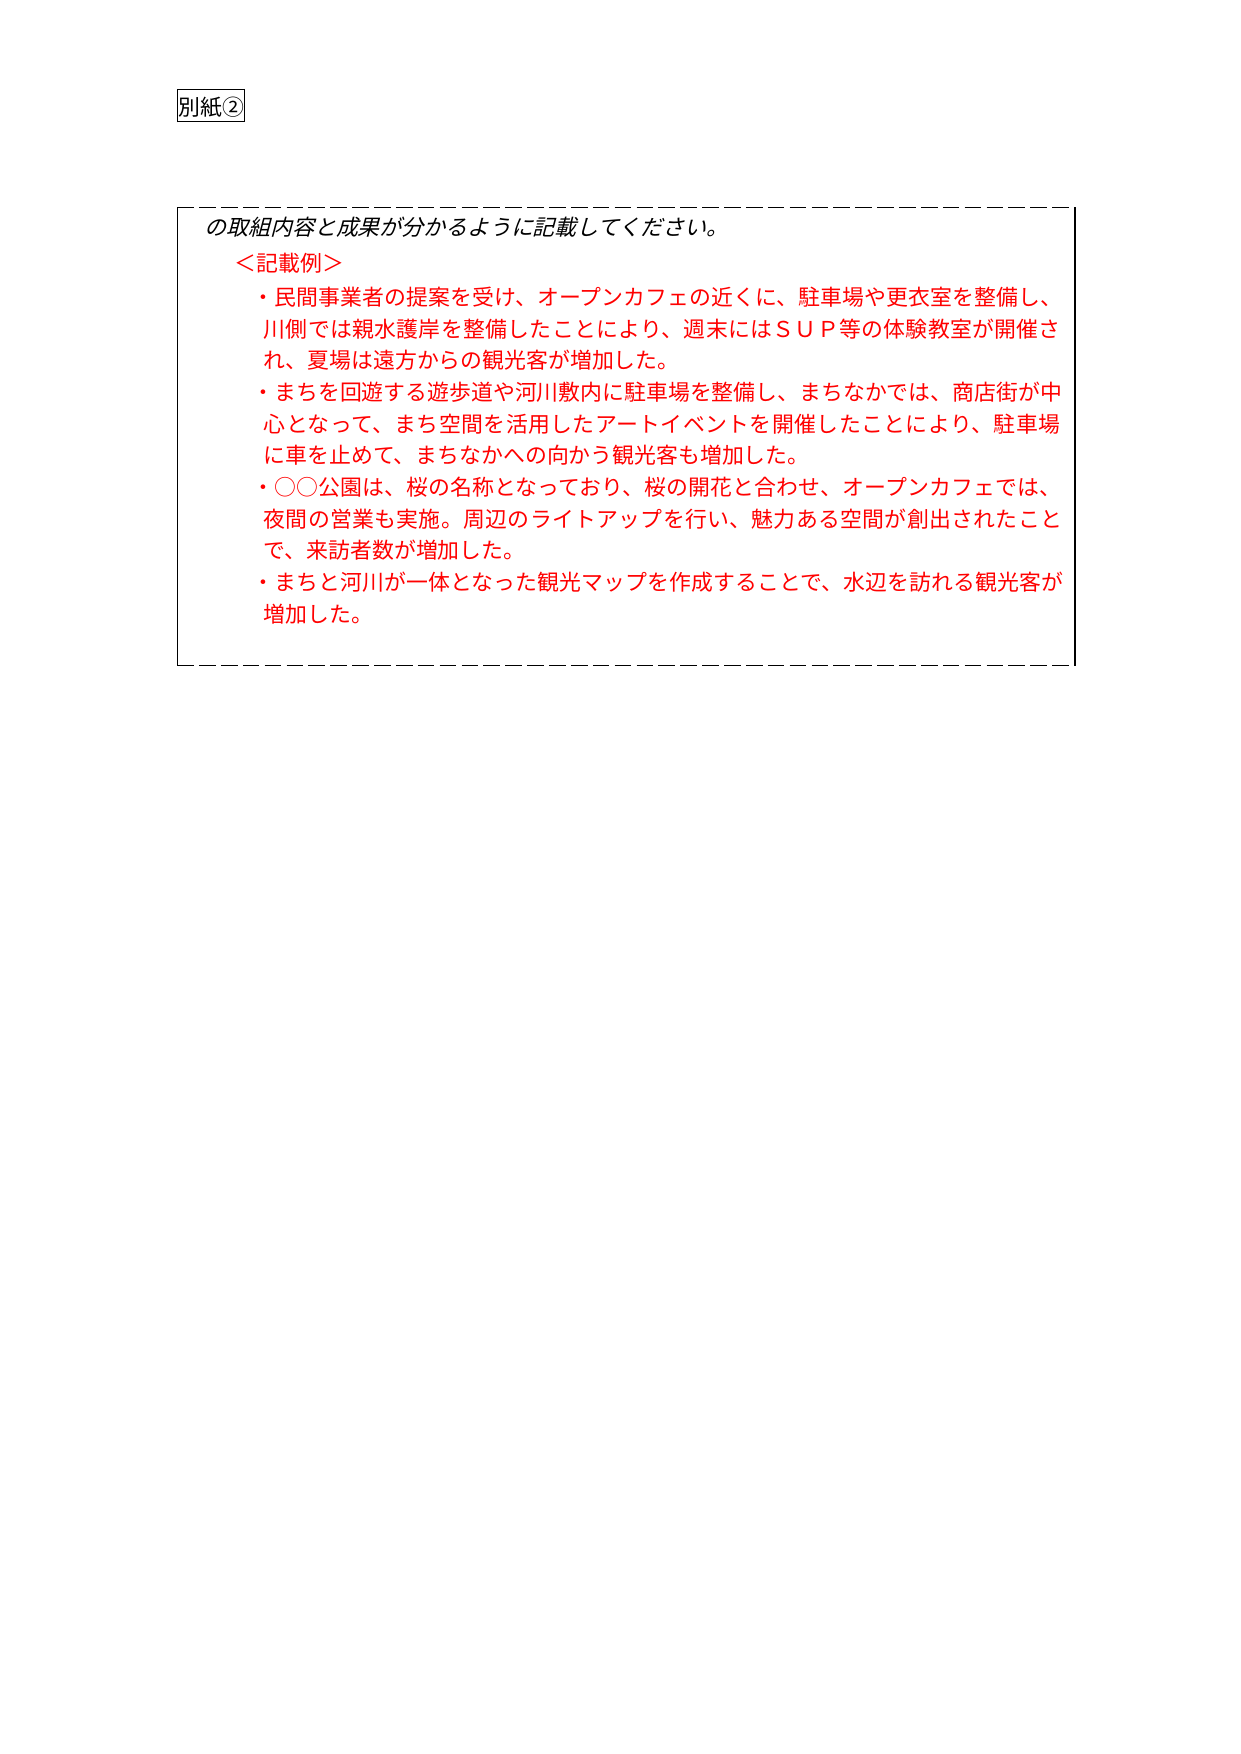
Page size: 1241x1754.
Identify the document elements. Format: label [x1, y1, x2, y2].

table_cell [178, 207, 1074, 664]
